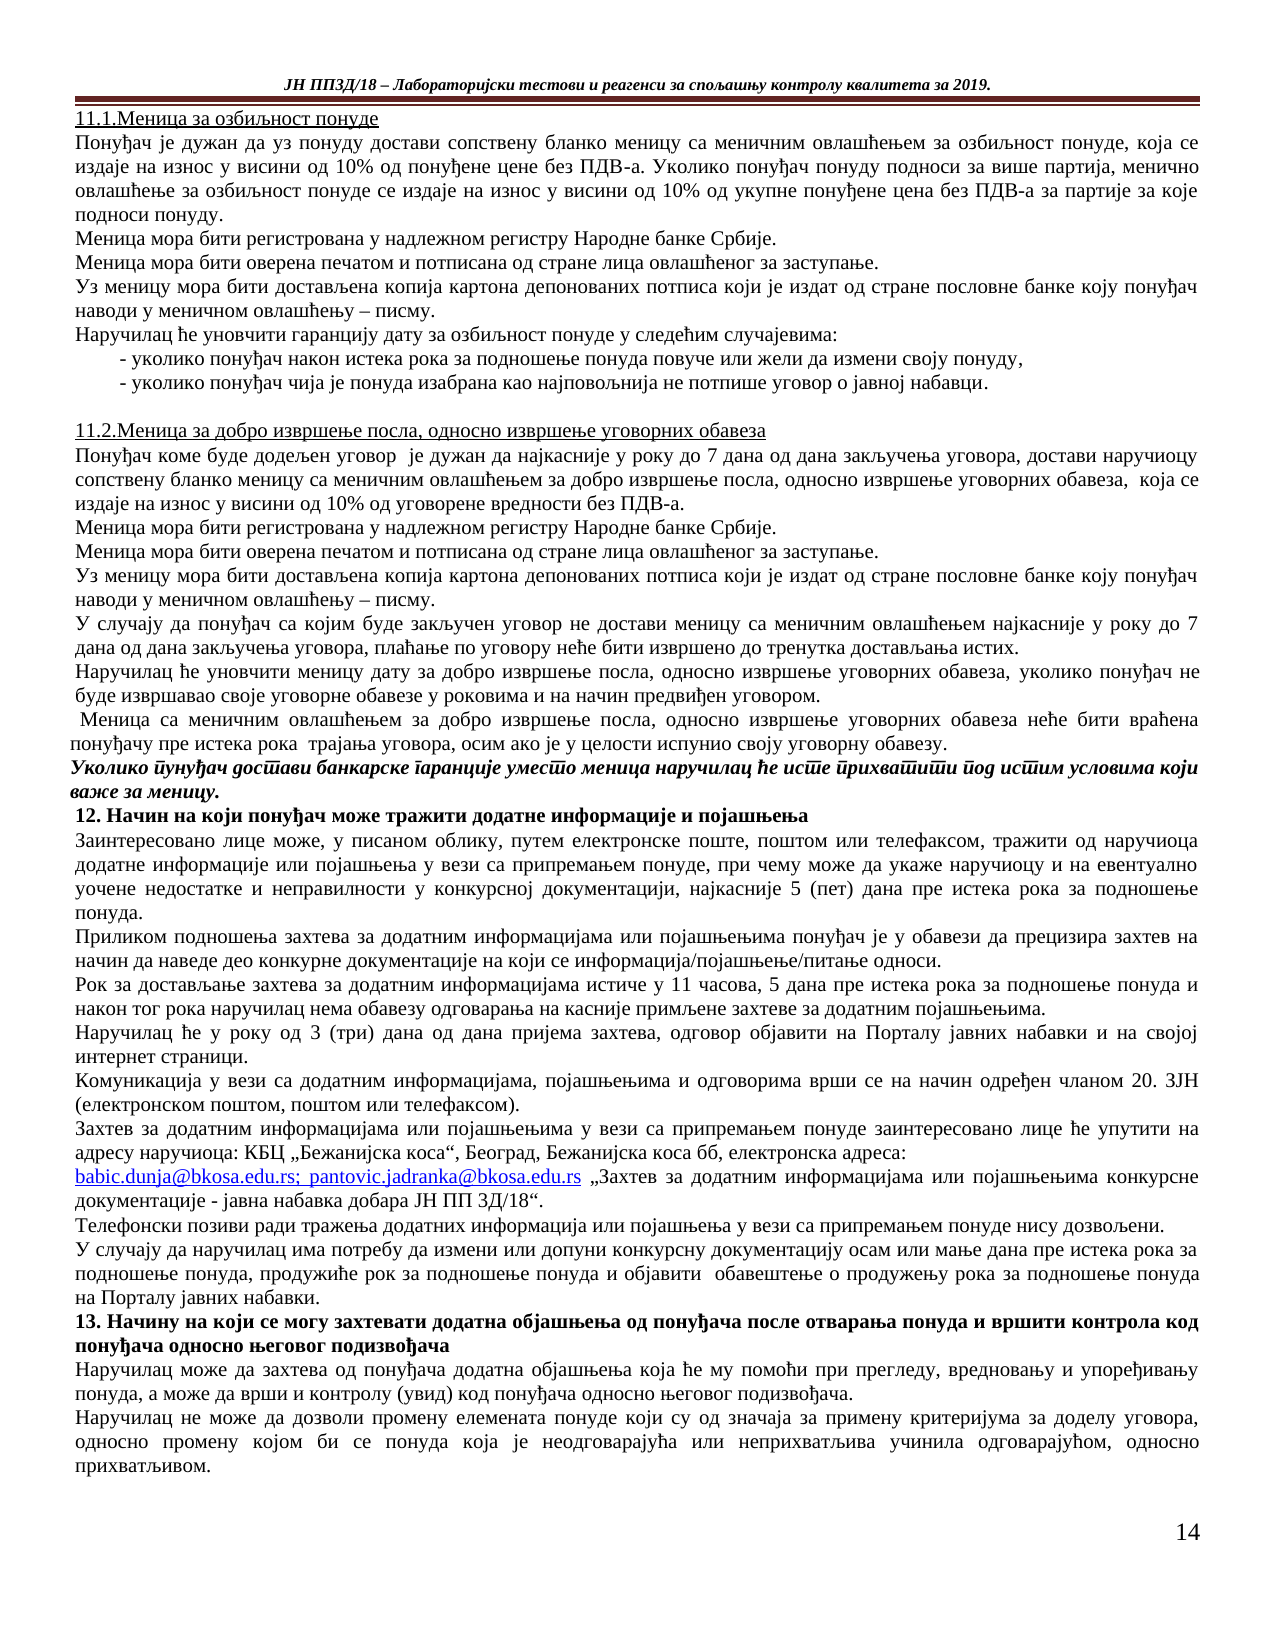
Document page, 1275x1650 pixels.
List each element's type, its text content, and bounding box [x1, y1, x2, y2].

text 13. Начину на који се могу захтевати додатна објашњења од понуђача после отварања понуда и вршити контрола код понуђача односно његовог подизвођача [75, 1309, 1200, 1357]
text Меница мора бити регистрована у надлежном регистру Народне банке Србије. [75, 226, 1200, 250]
text Захтев за додатним информацијама или појашњењима у вези са припремањем понуде заинтересовано лице ће упутити на адресу наручиоца: КБЦ „Бежанијска коса“, Београд, Бежанијска коса бб, електронска адрeса: [75, 1116, 1200, 1164]
text Наручилац ће уновчити меницу дату за добро извршење посла, односно извршење уговорних обавеза, уколико понуђач не буде извршавао своје уговорне обавезе у роковима и на начин предвиђен уговором. [75, 659, 1200, 707]
text Меница мора бити оверена печатом и потписана од стране лица овлашћеног за заступање. [75, 250, 1200, 274]
text 11.1.Меница за озбиљност понуде [75, 106, 1200, 130]
text Комуникација у вези са додатним информацијама, појашњењима и одговорима врши се на начин одређен чланом 20. ЗЈН (електронском поштом, поштом или телефаксом). [75, 1068, 1200, 1116]
text Наручилац не може да дозволи промену елемената понуде који су од значаја за примену критеријума за доделу уговора, односно промену којом би се понуда која je неодговарајућа или неприхватљива учинила одговарајућом, односно прихватљивом. [75, 1405, 1200, 1477]
text 11.2.Меница за добро извршење посла, односно извршење уговорних обавеза [75, 418, 1200, 442]
text Меница са меничним овлашћењем за добро извршење посла, односно извршење уговорних обавеза неће бити враћена понуђачу пре истека рока трајања уговора, осим ако је у целости испунио своју уговорну обавезу. [70, 707, 1200, 755]
text - уколико понуђач чија је понуда изабрана као најповољнија не потпише уговор о јавној набавци. [75, 370, 1200, 394]
text Уз меницу мора бити достављена копија картона депонованих потписа који је издат од стране пословне банке коју понуђач наводи у меничном овлашћењу – писму. [75, 563, 1200, 611]
text Уз меницу мора бити достављена копија картона депонованих потписа који је издат од стране пословне банке коју понуђач наводи у меничном овлашћењу – писму. [75, 274, 1200, 322]
text Приликом подношења захтева за додатним информацијама или појашњењима понуђач је у обавези да прецизира захтев на начин да наведе део конкурне документације на који се информација/појашњење/питање односи. [75, 924, 1200, 972]
text Наручилац ће уновчити гаранцију дату за озбиљност понуде у следећим случајевима: [75, 322, 1200, 346]
text babic.dunja@bkosa.edu.rs; pantovic.jadranka@bkosa.edu.rs „Захтев за додатним информацијама или појашњењима конкурсне документације - јавна набавка добара ЈН ПП 3Д/18“. [75, 1164, 1200, 1212]
text У случају да наручилац има потребу да измени или допуни конкурсну документацију осам или мање дана пре истека рока за подношење понуда, продужиће рок за подношење понуда и објавити обавештење о продужењу рока за подношење понуда на Порталу јавних набавки. [75, 1237, 1200, 1309]
text - уколико понуђач након истека рока за подношење понуда повуче или жели да измени своју понуду, [75, 346, 1200, 370]
text Заинтересовано лице може, у писаном облику, путем електронске поште, поштом или телефаксом, тражити од наручиоца додатне информације или појашњења у вези са припремањем понуде, при чему може да укаже наручиоцу и на евентуално уочене недостатке и неправилности у конкурсној документацији, најкасније 5 (пет) дана пре истека рока за подношење понуда. [75, 827, 1200, 924]
text 12. Начин на који понуђач може тражити додатне информације и појашњења [75, 803, 1200, 827]
text У случају да понуђач са којим буде закључен уговор не достави меницу са меничним овлашћењем најкасније у року до 7 дана од дана закључења уговора, плаћање по уговору неће бити извршено до тренутка достављања истих. [75, 611, 1200, 659]
text Наручилац може да захтева од понуђача додатна објашњења која ће му помоћи при прегледу, вредновању и упоређивању понуда, а може да врши и контролу (увид) код понуђача односно његовог подизвођача. [75, 1357, 1200, 1405]
text Понуђач коме буде додељен уговор је дужан да најкасније у року до 7 дана од дана закључења уговора, достави наручиоцу сопствену бланко меницу са меничним овлашћењем за добро извршење посла, односно извршење уговорних обавеза, која се издаје на износ у висини од 10% од уговорене вредности без ПДВ-а. [75, 442, 1200, 515]
text Уколико пунуђач достави банкарске гаранције уместо меница наручилац ће исте прихватити под истим условима који важе за меницу. [70, 755, 1200, 803]
text Наручилац ће у року од 3 (три) дана од дана пријема захтева, одговор објавити на Порталу јавних набавки и на својој интернет страници. [75, 1020, 1200, 1068]
text Меница мора бити регистрована у надлежном регистру Народне банке Србије. [75, 515, 1200, 539]
text Телефонски позиви ради тражења додатних информација или појашњења у вези са припремањем понуде нису дозвољени. [75, 1212, 1200, 1237]
text Понуђач је дужан да уз понуду достави сопствену бланко меницу са меничним овлашћењем за озбиљност понуде, која се издаје на износ у висини од 10% од понуђене цене без ПДВ-а. Уколико понуђач понуду подноси за више партија, менично овлашћење за озбиљност понуде се издаје на износ у висини од 10% од укупне понуђене цена без ПДВ-а за партије за које подноси понуду. [75, 130, 1200, 226]
text Меница мора бити оверена печатом и потписана од стране лица овлашћеног за заступање. [75, 539, 1200, 563]
text Рок за достављање захтева за додатним информацијама истиче у 11 часова, 5 дана пре истека рока за подношење понуда и након тог рока наручилац нема обавезу одговарања на касније примљене захтеве за додатним појашњењима. [75, 972, 1200, 1020]
